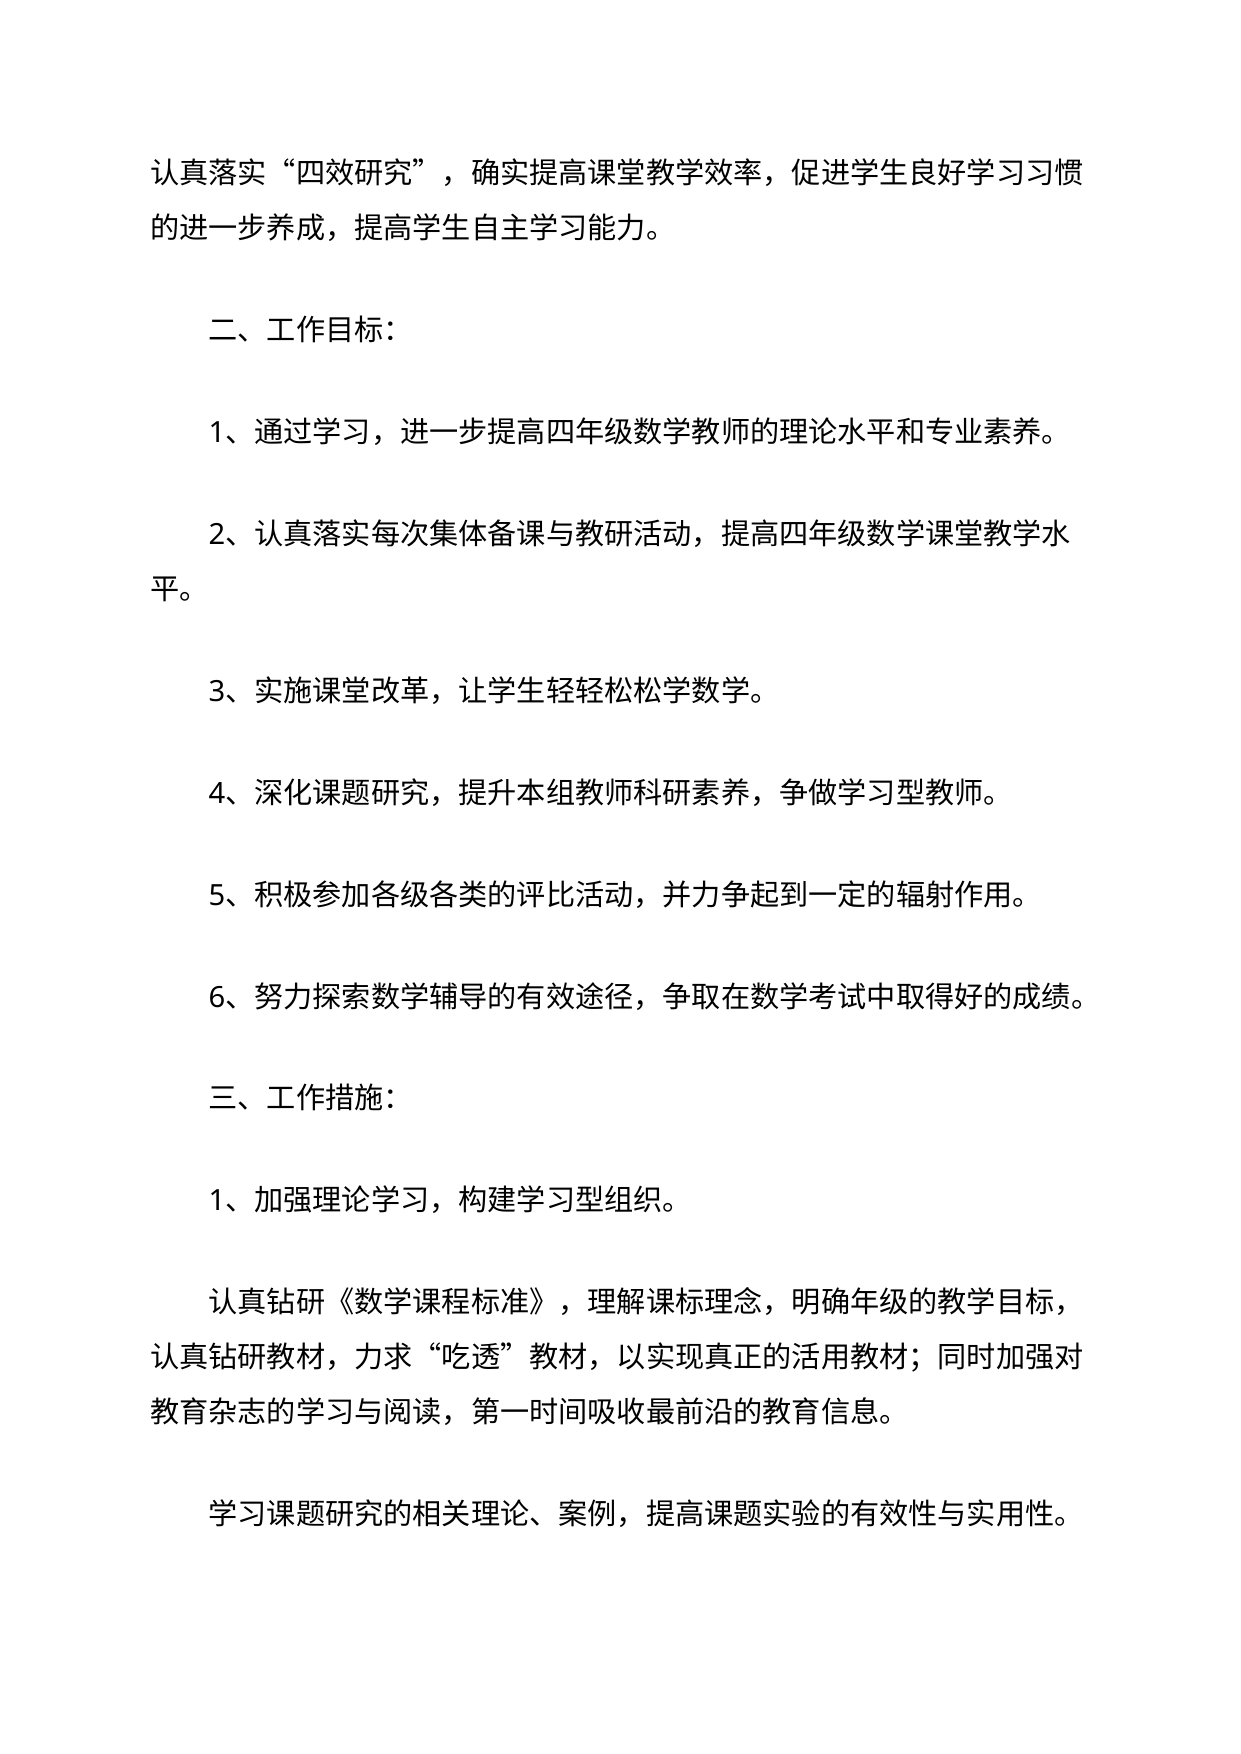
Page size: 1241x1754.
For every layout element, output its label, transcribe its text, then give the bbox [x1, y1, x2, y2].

text 4、深化课题研究，提升本组教师科研素养，争做学习型教师。 [150, 769, 1090, 812]
text 二、工作目标： [150, 307, 1090, 349]
text 认真钻研《数学课程标准》，理解课标理念，明确年级的教学目标，认真钻研教材，力求“吃透”教材，以实现真正的活用教材；同时加强对教育杂志的学习与阅读，第一时间吸收最前沿的教育信息。 [150, 1279, 1090, 1431]
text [150, 150, 1090, 247]
text 学习课题研究的相关理论、案例，提高课题实验的有效性与实用性。 [150, 1490, 1090, 1533]
text 2、认真落实每次集体备课与教研活动，提高四年级数学课堂教学水平。 [150, 510, 1090, 608]
text 5、积极参加各级各类的评比活动，并力争起到一定的辐射作用。 [150, 871, 1090, 913]
text 1、加强理论学习，构建学习型组织。 [150, 1177, 1090, 1219]
text 6、努力探索数学辅导的有效途径，争取在数学考试中取得好的成绩。 [150, 973, 1090, 1016]
text 三、工作措施： [150, 1075, 1090, 1117]
text 3、实施课堂改革，让学生轻轻松松学数学。 [150, 667, 1090, 709]
text 1、通过学习，进一步提高四年级数学教师的理论水平和专业素养。 [150, 408, 1090, 451]
